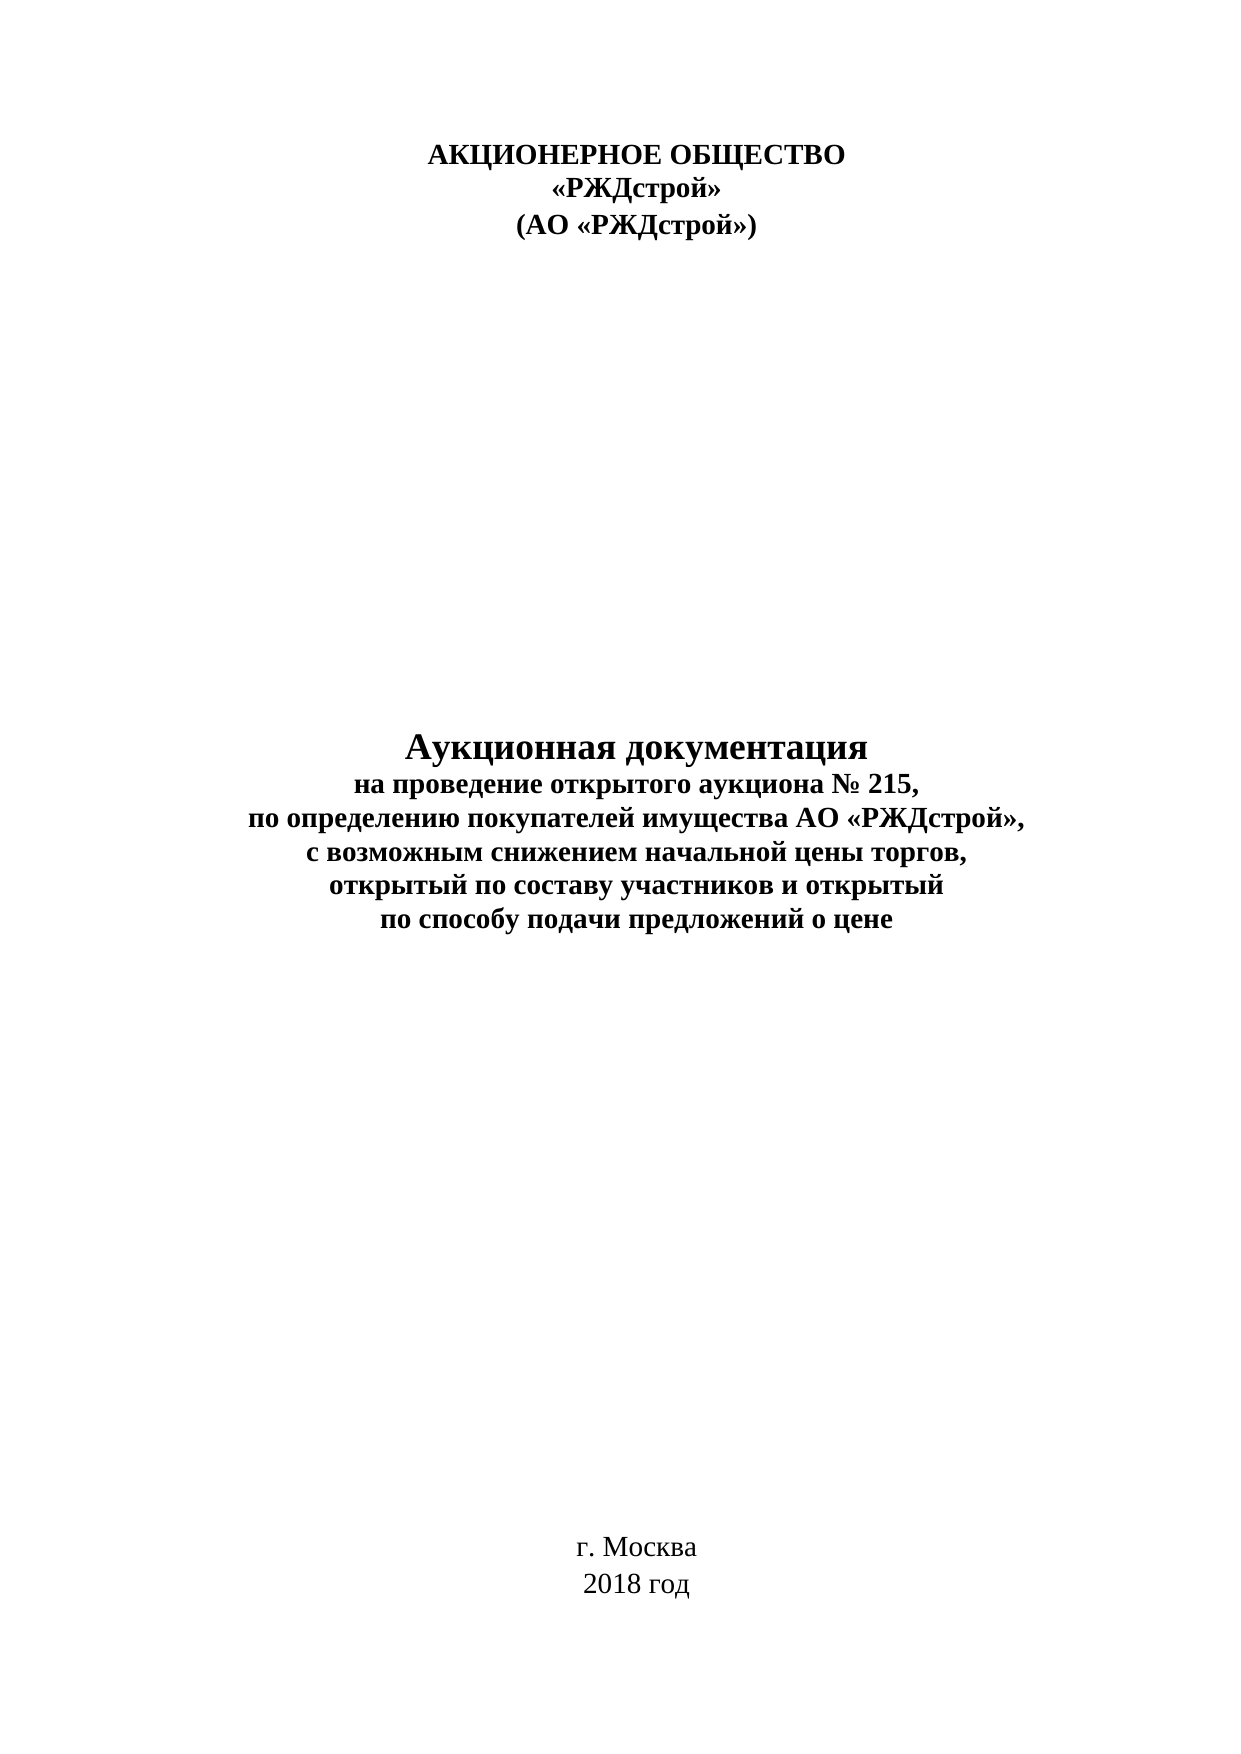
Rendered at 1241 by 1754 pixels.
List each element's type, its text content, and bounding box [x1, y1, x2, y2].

text АКЦИОНЕРНОЕ ОБЩЕСТВО [136, 137, 1137, 171]
text «РЖДстрой» [136, 171, 1137, 204]
text по способу подачи предложений о цене [136, 901, 1137, 934]
text Аукционная документация [136, 729, 1137, 767]
text (АО «РЖДстрой») [136, 204, 1137, 242]
text 2018 год [136, 1564, 1137, 1601]
text с возможным снижением начальной цены торгов, [136, 834, 1137, 867]
text на проведение открытого аукциона № 215, [136, 767, 1137, 800]
text открытый по составу участников и открытый [136, 867, 1137, 901]
text г. Москва [136, 1526, 1137, 1564]
text по определению покупателей имущества АО «РЖДстрой», [136, 800, 1137, 834]
